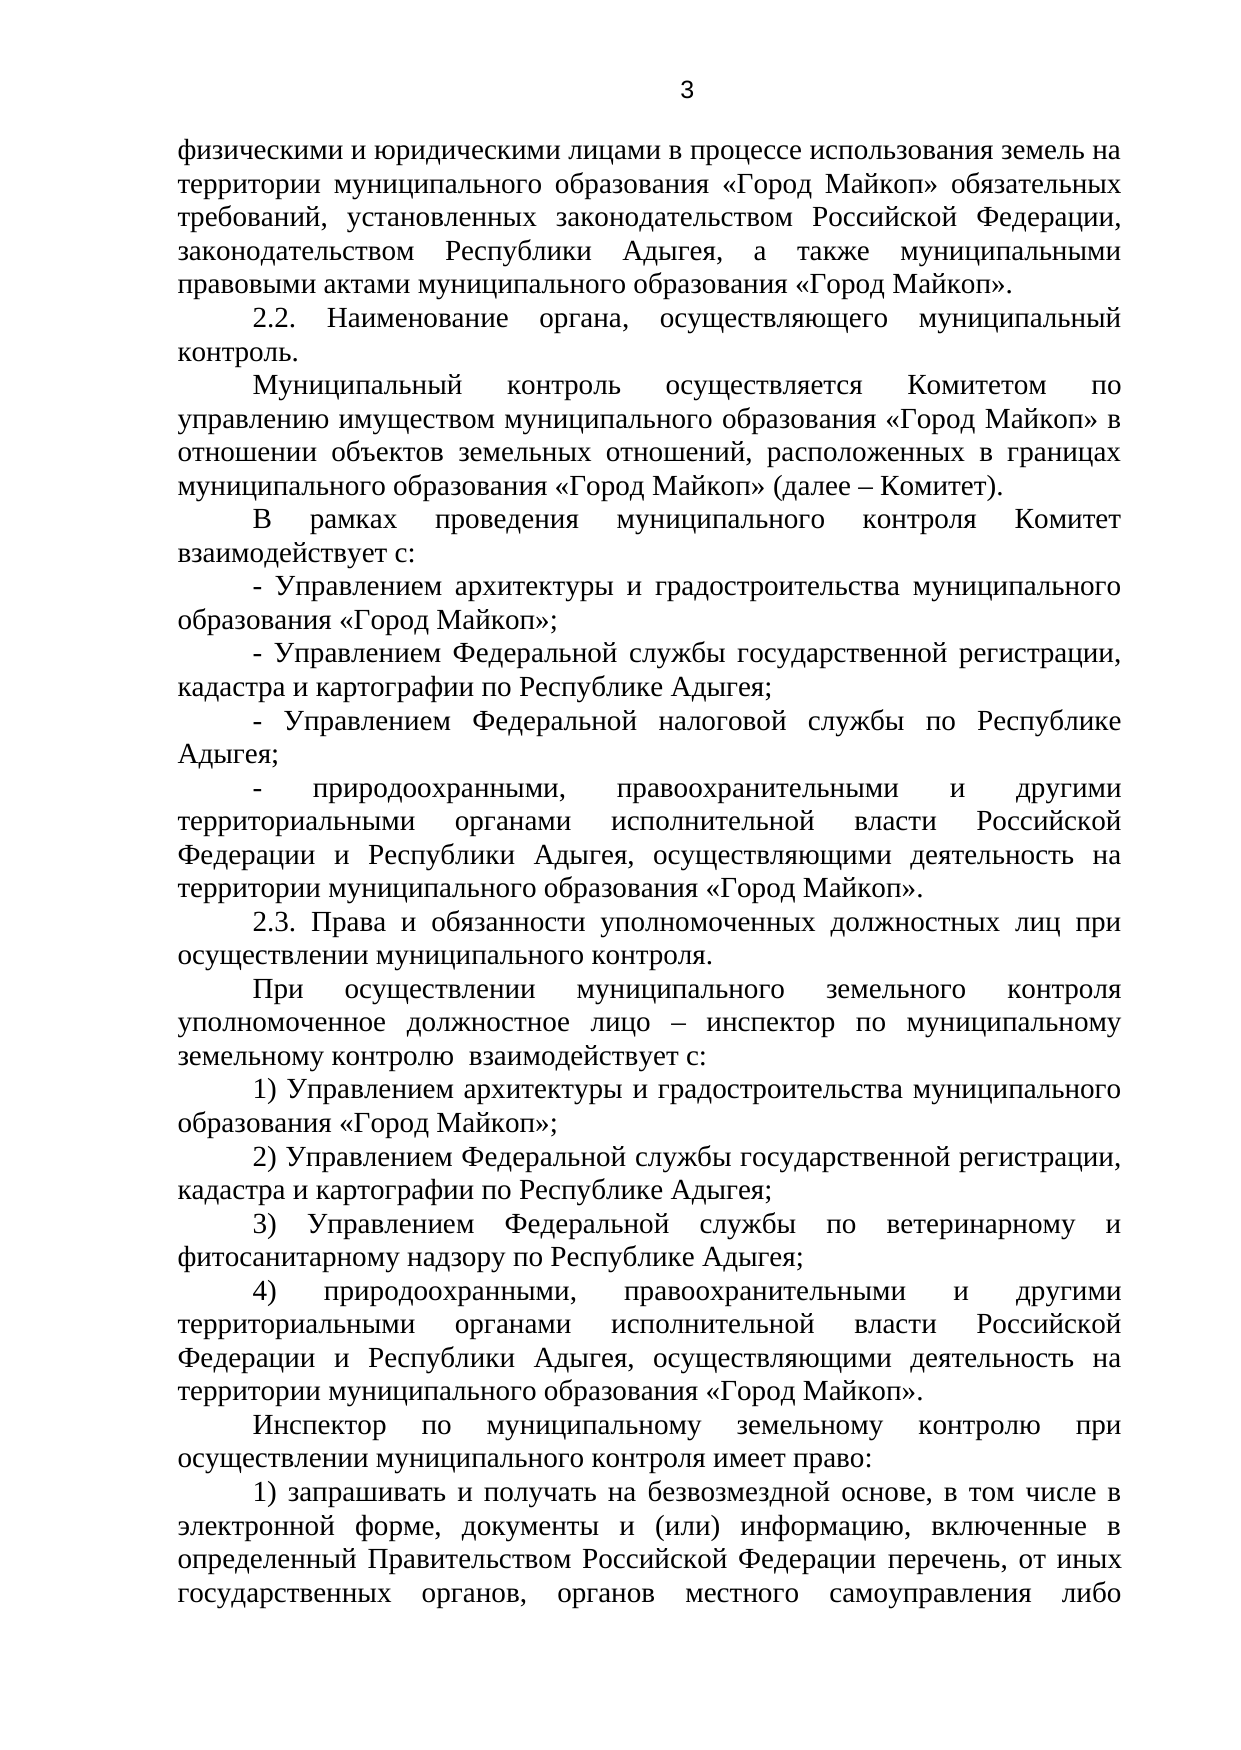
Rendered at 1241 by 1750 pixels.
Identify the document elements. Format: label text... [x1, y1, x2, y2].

text 3) Управлением Федеральной службы по ветеринарному и фитосанитарному надзору по Республике Адыгея; [177, 1206, 1122, 1273]
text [177, 132, 1122, 300]
text При осуществлении муниципального земельного контроля уполномоченное должностное лицо – инспектор по муниципальному земельному контролю взаимодействует с: [177, 971, 1122, 1072]
text - Управлением Федеральной службы государственной регистрации, кадастра и картографии по Республике Адыгея; [177, 636, 1122, 703]
text 2) Управлением Федеральной службы государственной регистрации, кадастра и картографии по Республике Адыгея; [177, 1139, 1122, 1206]
text Инспектор по муниципальному земельному контролю при осуществлении муниципального контроля имеет право: [177, 1407, 1122, 1474]
text - Управлением архитектуры и градостроительства муниципального образования «Город Майкоп»; [177, 568, 1122, 636]
text 1) Управлением архитектуры и градостроительства муниципального образования «Город Майкоп»; [177, 1072, 1122, 1139]
text Муниципальный контроль осуществляется Комитетом по управлению имуществом муниципального образования «Город Майкоп» в отношении объектов земельных отношений, расположенных в границах муниципального образования «Город Майкоп» (далее – Комитет). [177, 367, 1122, 501]
text 2.3. Права и обязанности уполномоченных должностных лиц при осуществлении муниципального контроля. [177, 904, 1122, 971]
text - природоохранными, правоохранительными и другими территориальными органами исполнительной власти Российской Федерации и Республики Адыгея, осуществляющими деятельность на территории муниципального образования «Город Майкоп». [177, 770, 1122, 904]
text 4) природоохранными, правоохранительными и другими территориальными органами исполнительной власти Российской Федерации и Республики Адыгея, осуществляющими деятельность на территории муниципального образования «Город Майкоп». [177, 1273, 1122, 1407]
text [177, 1474, 1122, 1608]
text - Управлением Федеральной налоговой службы по Республике Адыгея; [177, 703, 1122, 770]
text 2.2. Наименование органа, осуществляющего муниципальный контроль. [177, 300, 1122, 367]
text В рамках проведения муниципального контроля Комитет взаимодействует с: [177, 501, 1122, 568]
